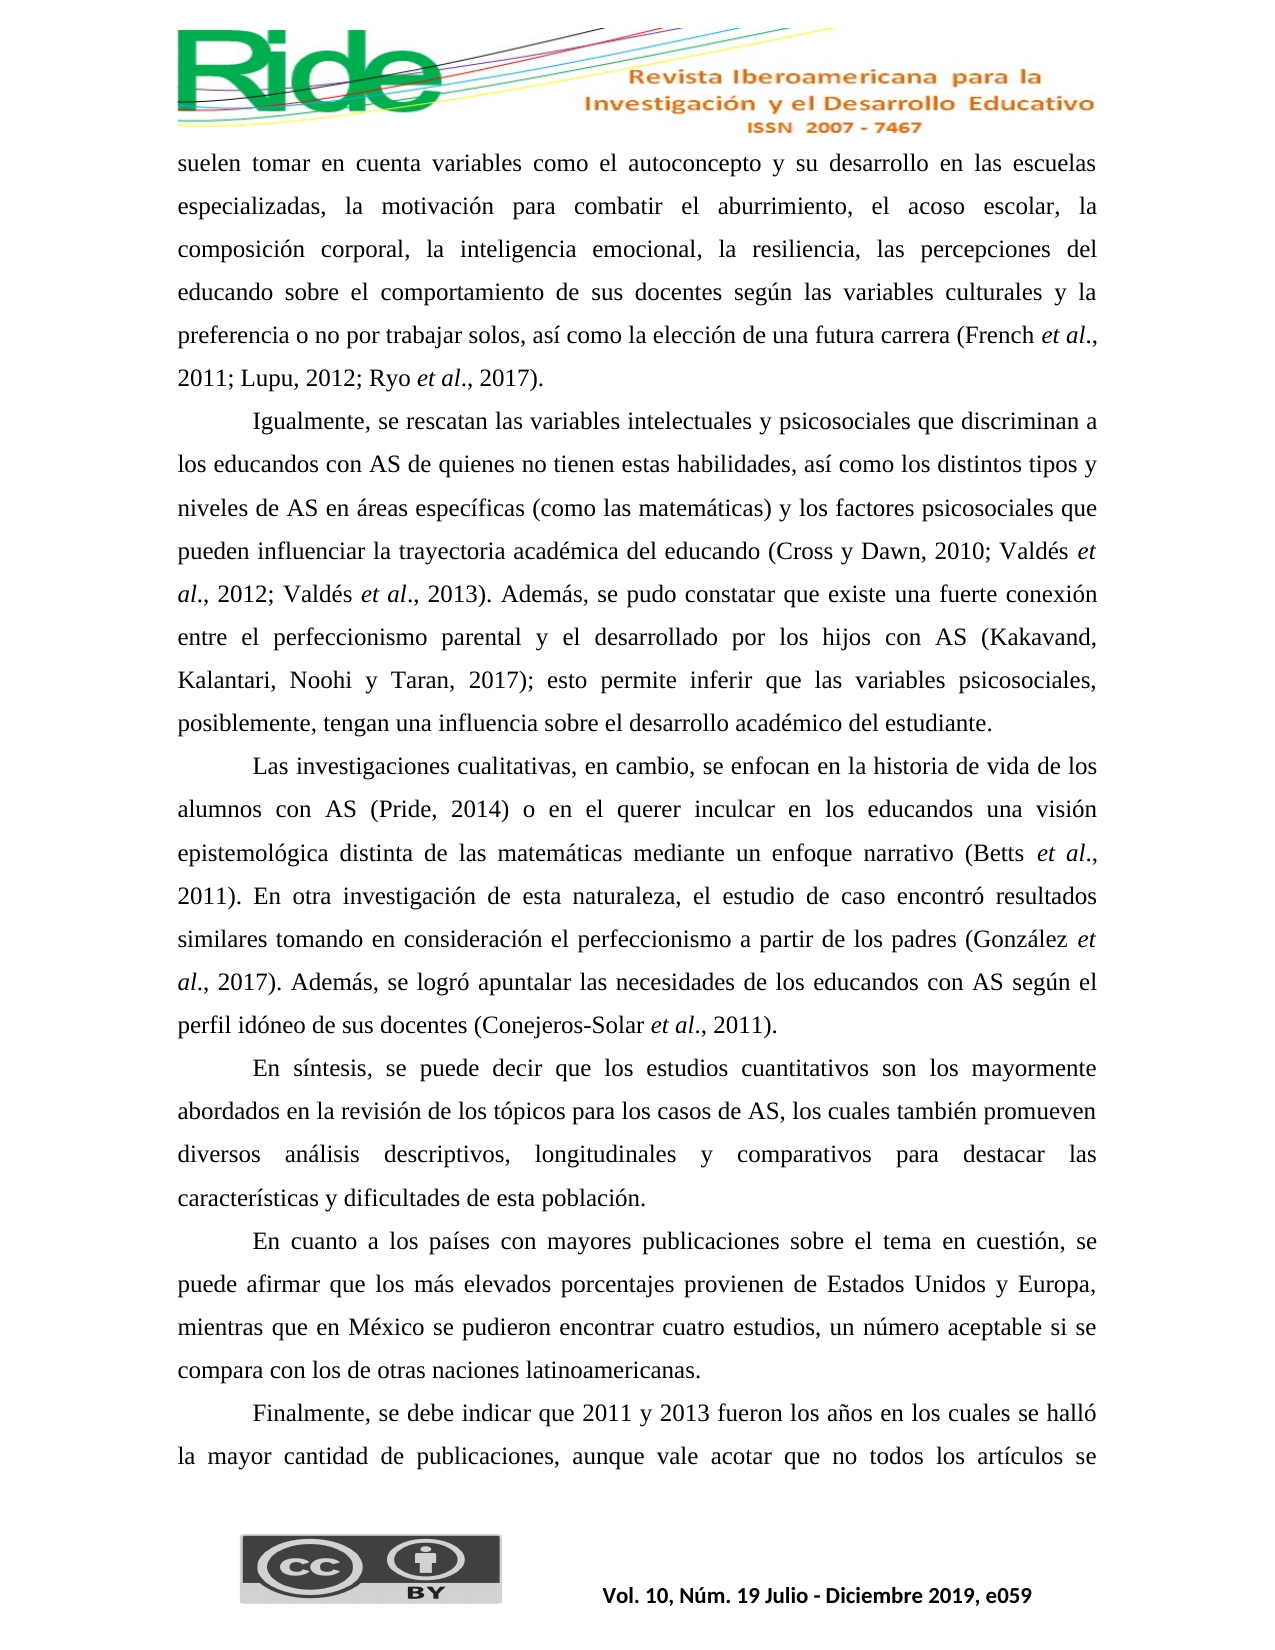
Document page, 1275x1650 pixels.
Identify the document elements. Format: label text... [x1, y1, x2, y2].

picture [177, 28, 1098, 137]
text Las investigaciones cualitativas, en cambio, se enfocan en la historia de vida de los alumnos con AS (Pride, 2014) o en el querer inculcar en los educandos una visión epistemológica distinta de las matemáticas mediante un enfoque narrativo (Betts et al., 2011). En otra investigación de esta naturaleza, el estudio de caso encontró resultados similares tomando en consideración el perfeccionismo a partir de los padres (González et al., 2017). Además, se logró apuntalar las necesidades de los educandos con AS según el perfil idóneo de sus docentes (Conejeros-Solar et al., 2011). [177, 751, 1098, 1039]
picture [239, 1534, 503, 1604]
text En síntesis, se puede decir que los estudios cuantitativos son los mayormente abordados en la revisión de los tópicos para los casos de AS, los cuales también promueven diversos análisis descriptivos, longitudinales y comparativos para destacar las características y dificultades de esta población. [177, 1053, 1098, 1211]
text En cuanto a los países con mayores publicaciones sobre el tema en cuestión, se puede afirmar que los más elevados porcentajes provienen de Estados Unidos y Europa, mientras que en México se pudieron encontrar cuatro estudios, un número aceptable si se compara con los de otras naciones latinoamericanas. [177, 1226, 1098, 1384]
text Igualmente, se rescatan las variables intelectuales y psicosociales que discriminan a los educandos con AS de quienes no tienen estas habilidades, así como los distintos tipos y niveles de AS en áreas específicas (como las matemáticas) y los factores psicosociales que pueden influenciar la trayectoria académica del educando (Cross y Dawn, 2010; Valdés et al., 2012; Valdés et al., 2013). Además, se pudo constatar que existe una fuerte conexión entre el perfeccionismo parental y el desarrollado por los hijos con AS (Kakavand, Kalantari, Noohi y Taran, 2017); esto permite inferir que las variables psicosociales, posiblemente, tengan una influencia sobre el desarrollo académico del estudiante. [177, 406, 1098, 737]
